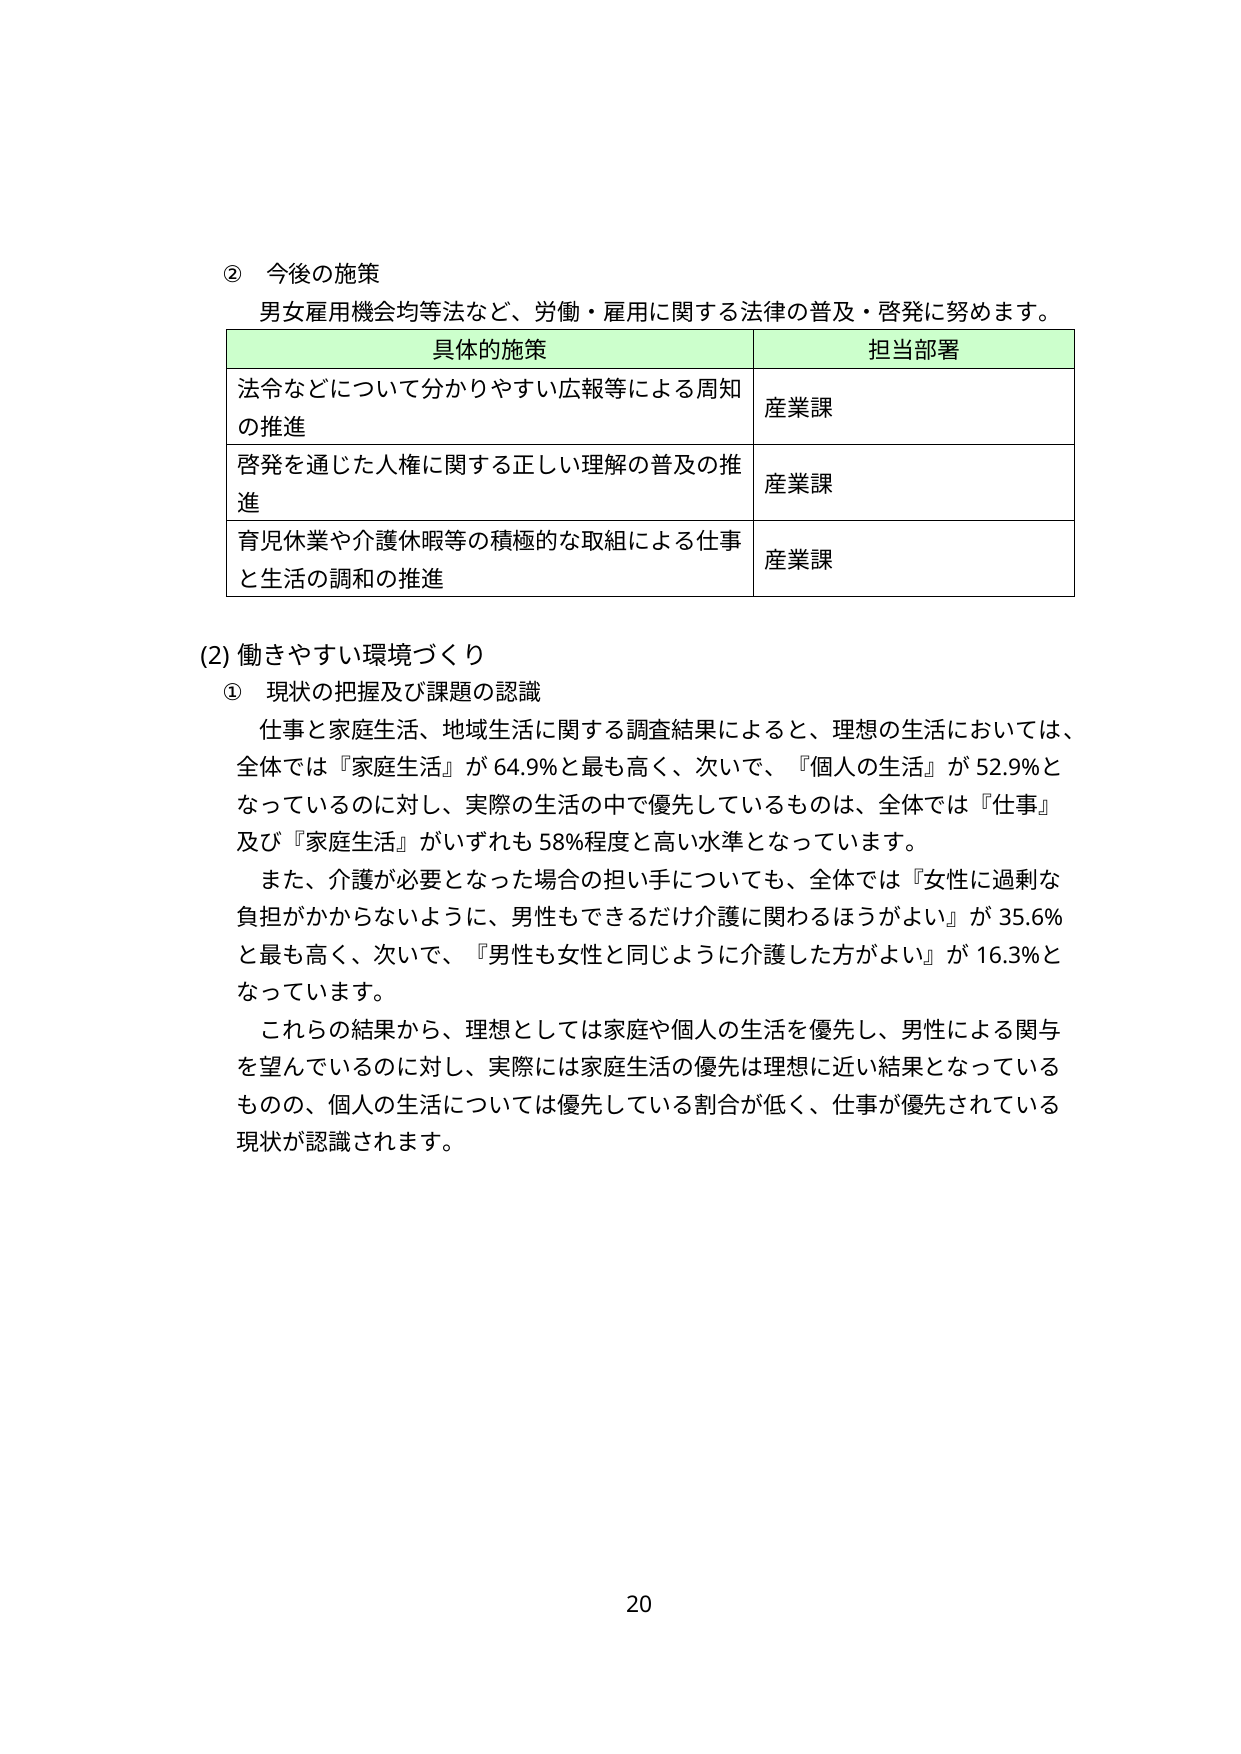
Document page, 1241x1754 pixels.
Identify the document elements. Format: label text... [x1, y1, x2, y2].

list 今後の施策 [222, 254, 1063, 292]
table_header 具体的施策 [227, 330, 753, 368]
list 現状の把握及び課題の認識 [222, 672, 1063, 709]
text 男女雇用機会均等法など、労働・雇用に関する法律の普及・啓発に努めます。 [236, 292, 1063, 329]
table_cell 産業課 [754, 369, 1074, 444]
table_cell 育児休業や介護休暇等の積極的な取組による仕事と生活の調和の推進 [227, 521, 753, 596]
table_cell 法令などについて分かりやすい広報等による周知の推進 [227, 369, 753, 444]
table_cell 産業課 [754, 445, 1074, 520]
text また、介護が必要となった場合の担い手についても、全体では『女性に過剰な負担がかからないように、男性もできるだけ介護に関わるほうがよい』が35.6%と最も高く、次いで、『男性も女性と同じように介護した方がよい』が16.3%となっています。 [236, 859, 1063, 1009]
text これらの結果から、理想としては家庭や個人の生活を優先し、男性による関与を望んでいるのに対し、実際には家庭生活の優先は理想に近い結果となっているものの、個人の生活については優先している割合が低く、仕事が優先されている現状が認識されます。 [236, 1009, 1063, 1159]
table_header 担当部署 [754, 330, 1074, 368]
table_cell 啓発を通じた人権に関する正しい理解の普及の推進 [227, 445, 753, 520]
list 働きやすい環境づくり [200, 634, 1063, 672]
table_cell 産業課 [754, 521, 1074, 596]
text 仕事と家庭生活、地域生活に関する調査結果によると、理想の生活においては、全体では『家庭生活』が64.9%と最も高く、次いで、『個人の生活』が52.9%となっているのに対し、実際の生活の中で優先しているものは、全体では『仕事』及び『家庭生活』がいずれも58%程度と高い水準となっています。 [236, 709, 1063, 859]
